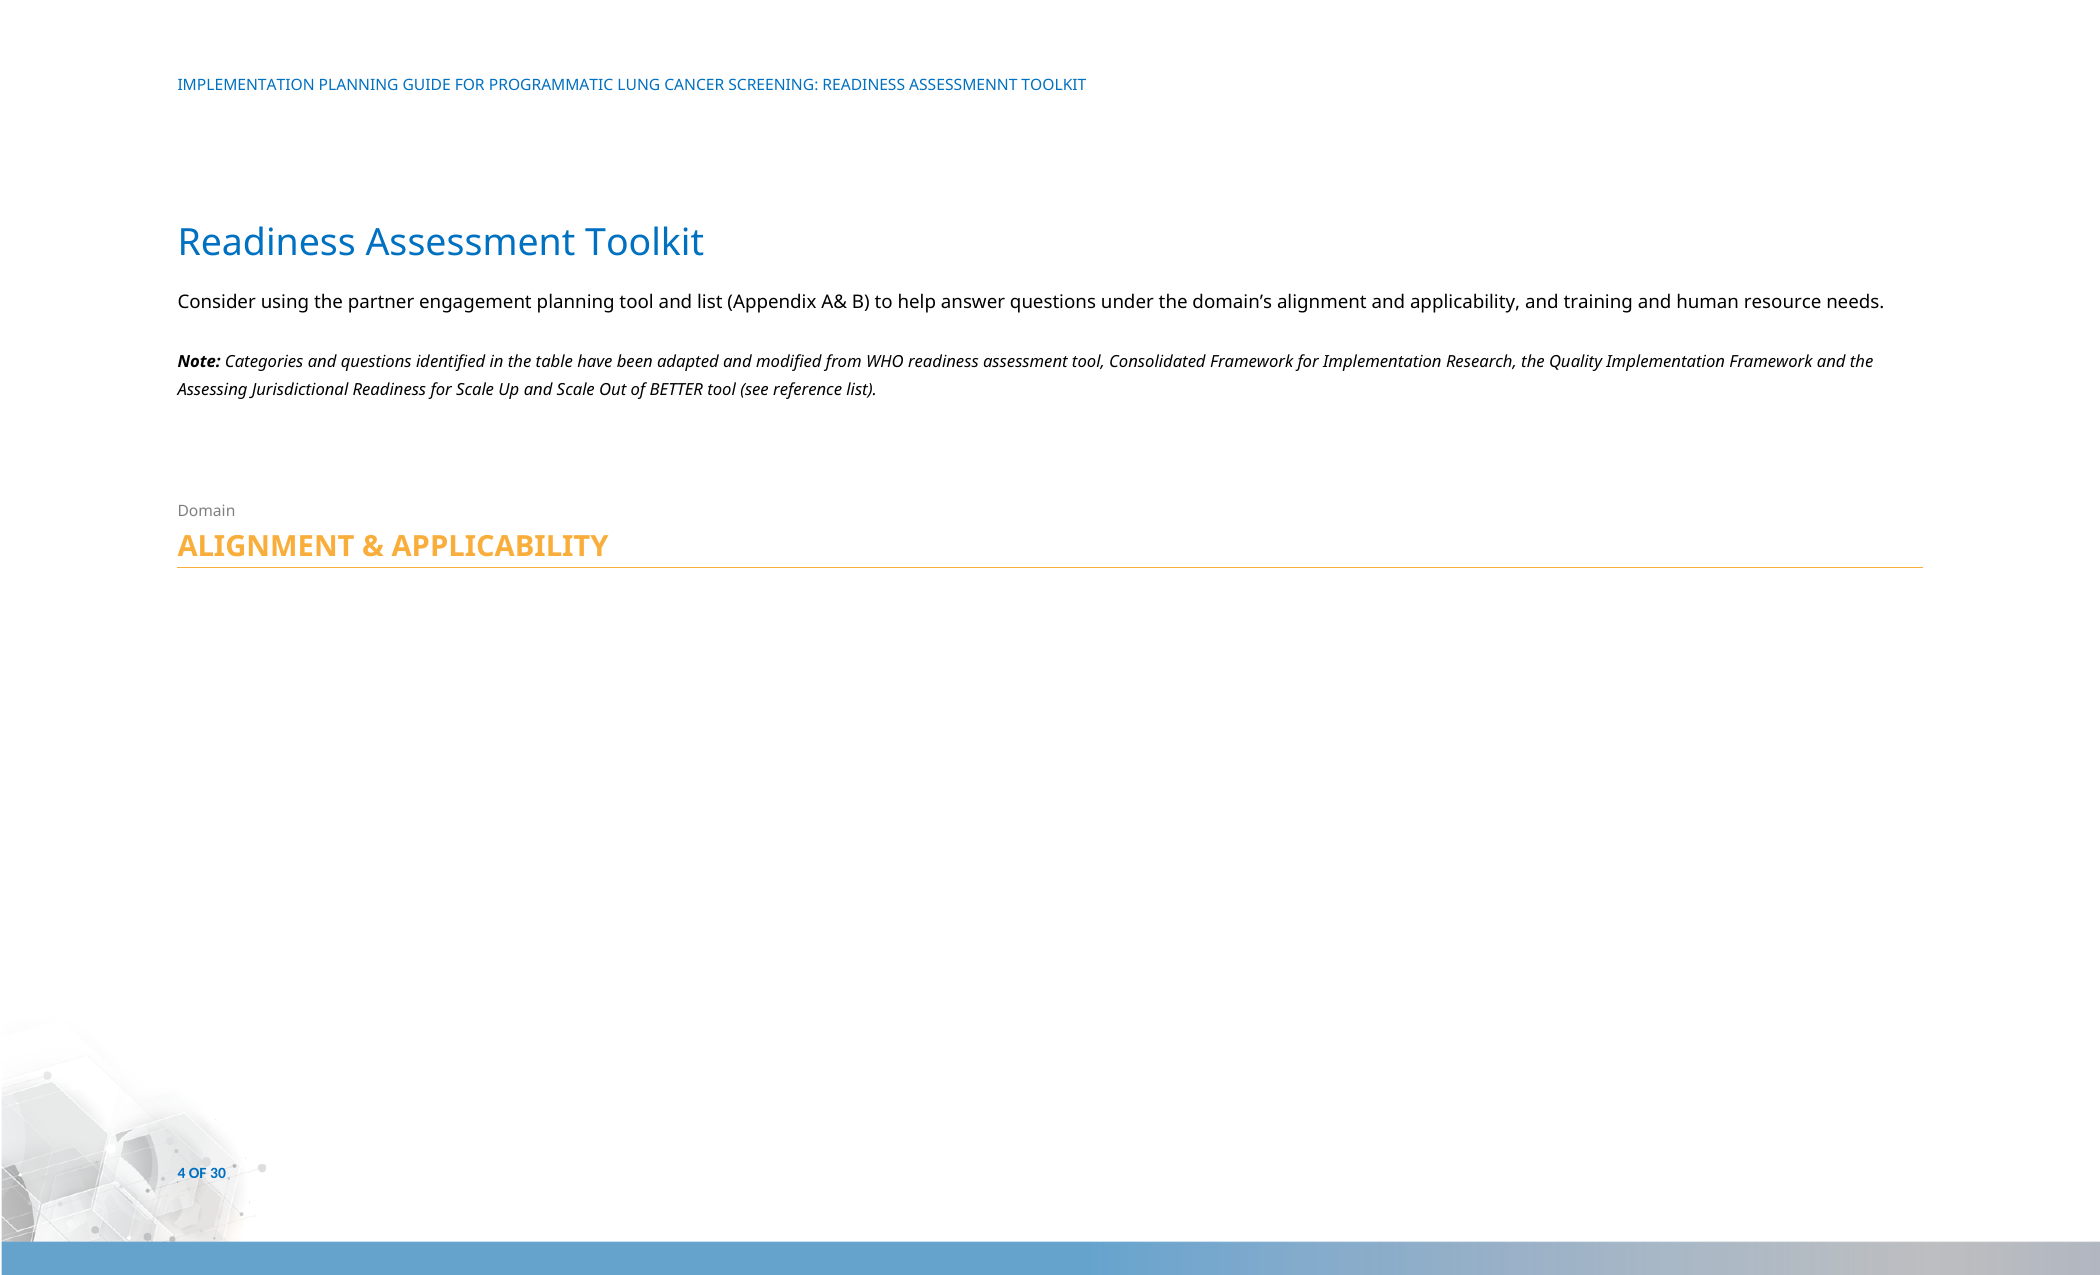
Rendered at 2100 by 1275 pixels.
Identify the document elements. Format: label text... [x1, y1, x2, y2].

text ALIGNMENT & APPLICABILITY [177, 525, 1923, 567]
text Readiness Assessment Toolkit [177, 215, 1923, 266]
text Consider using the partner engagement planning tool and list (Appendix A& B) to help answer questions under the domain’s alignment and applicability, and training and human resource needs. [177, 289, 1923, 314]
text Domain [177, 500, 1923, 521]
picture [1, 983, 2100, 1275]
text Note: Categories and questions identified in the table have been adapted and modified from WHO readiness assessment tool, Consolidated Framework for Implementation Research, the Quality Implementation Framework and the Assessing Jurisdictional Readiness for Scale Up and Scale Out of BETTER tool (see reference list). [177, 350, 1923, 400]
